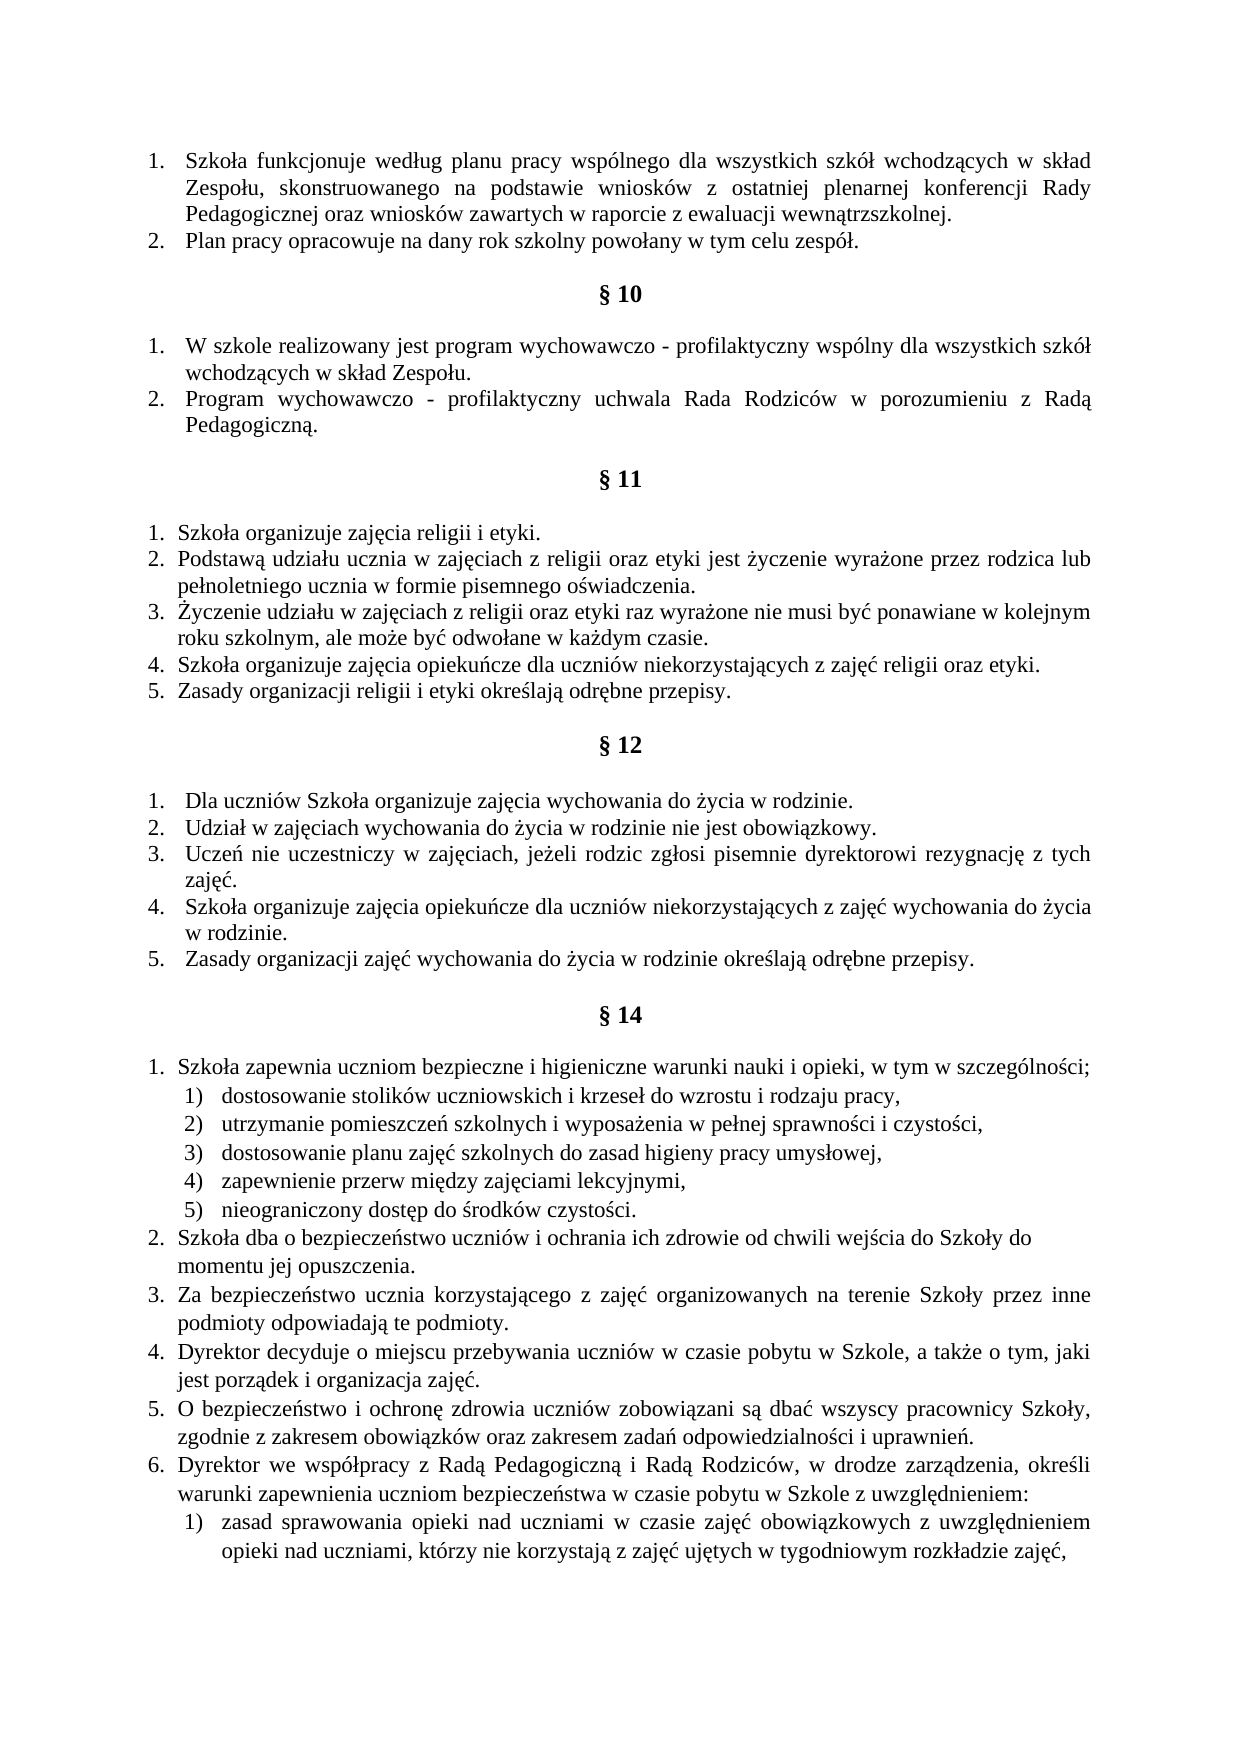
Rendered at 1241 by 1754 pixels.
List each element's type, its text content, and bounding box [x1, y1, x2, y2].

list nieograniczony dostęp do środków czystości. [184, 1196, 1093, 1222]
list Dla uczniów Szkoła organizuje zajęcia wychowania do życia w rodzinie. [148, 787, 1093, 814]
list Życzenie udziału w zajęciach z religii oraz etyki raz wyrażone nie musi być ponawiane w kolejnym roku szkolnym, ale może być odwołane w każdym czasie. [148, 598, 1093, 651]
list Szkoła organizuje zajęcia opiekuńcze dla uczniów niekorzystających z zajęć wychowania do życia w rodzinie. [148, 893, 1093, 946]
list zapewnienie przerw między zajęciami lekcyjnymi, [184, 1167, 1093, 1193]
list Szkoła zapewnia uczniom bezpieczne i higieniczne warunki nauki i opieki, w tym w szczególności; [148, 1053, 1093, 1080]
list Szkoła organizuje zajęcia religii i etyki. [148, 519, 1093, 545]
subtitle § 12 [148, 730, 1093, 759]
list Plan pracy opracowuje na dany rok szkolny powołany w tym celu zespół. [148, 227, 1093, 253]
subtitle § 11 [148, 464, 1093, 493]
list Podstawą udziału ucznia w zajęciach z religii oraz etyki jest życzenie wyrażone przez rodzica lub pełnoletniego ucznia w formie pisemnego oświadczenia. [148, 545, 1093, 598]
list Zasady organizacji religii i etyki określają odrębne przepisy. [148, 677, 1093, 703]
list Udział w zajęciach wychowania do życia w rodzinie nie jest obowiązkowy. [148, 814, 1093, 840]
list Za bezpieczeństwo ucznia korzystającego z zajęć organizowanych na terenie Szkoły przez inne podmioty odpowiadają te podmioty. [148, 1281, 1093, 1336]
subtitle § 14 [148, 1001, 1093, 1029]
subtitle § 10 [148, 279, 1093, 308]
list Uczeń nie uczestniczy w zajęciach, jeżeli rodzic zgłosi pisemnie dyrektorowi rezygnację z tych zajęć. [148, 840, 1093, 893]
list dostosowanie planu zajęć szkolnych do zasad higieny pracy umysłowej, [184, 1139, 1093, 1165]
list zasad sprawowania opieki nad uczniami w czasie zajęć obowiązkowych z uwzględnieniem opieki nad uczniami, którzy nie korzystają z zajęć ujętych w tygodniowym rozkładzie zajęć, [184, 1508, 1093, 1563]
list Szkoła dba o bezpieczeństwo uczniów i ochrania ich zdrowie od chwili wejścia do Szkoły do momentu jej opuszczenia. [148, 1224, 1093, 1279]
list Dyrektor decyduje o miejscu przebywania uczniów w czasie pobytu w Szkole, a także o tym, jaki jest porządek i organizacja zajęć. [148, 1338, 1093, 1393]
list O bezpieczeństwo i ochronę zdrowia uczniów zobowiązani są dbać wszyscy pracownicy Szkoły, zgodnie z zakresem obowiązków oraz zakresem zadań odpowiedzialności i uprawnień. [148, 1395, 1093, 1449]
list Szkoła organizuje zajęcia opiekuńcze dla uczniów niekorzystających z zajęć religii oraz etyki. [148, 651, 1093, 677]
list Program wychowawczo - profilaktyczny uchwala Rada Rodziców w porozumieniu z Radą Pedagogiczną. [148, 385, 1093, 438]
list dostosowanie stolików uczniowskich i krzeseł do wzrostu i rodzaju pracy, [184, 1082, 1093, 1108]
list W szkole realizowany jest program wychowawczo - profilaktyczny wspólny dla wszystkich szkół wchodzących w skład Zespołu. [148, 332, 1093, 385]
list Szkoła funkcjonuje według planu pracy wspólnego dla wszystkich szkół wchodzących w skład Zespołu, skonstruowanego na podstawie wniosków z ostatniej plenarnej konferencji Rady Pedagogicznej oraz wniosków zawartych w raporcie z ewaluacji wewnątrzszkolnej. [148, 148, 1093, 227]
list utrzymanie pomieszczeń szkolnych i wyposażenia w pełnej sprawności i czystości, [184, 1110, 1093, 1137]
list Dyrektor we współpracy z Radą Pedagogiczną i Radą Rodziców, w drodze zarządzenia, określi warunki zapewnienia uczniom bezpieczeństwa w czasie pobytu w Szkole z uwzględnieniem: [148, 1452, 1093, 1506]
list Zasady organizacji zajęć wychowania do życia w rodzinie określają odrębne przepisy. [148, 946, 1093, 972]
